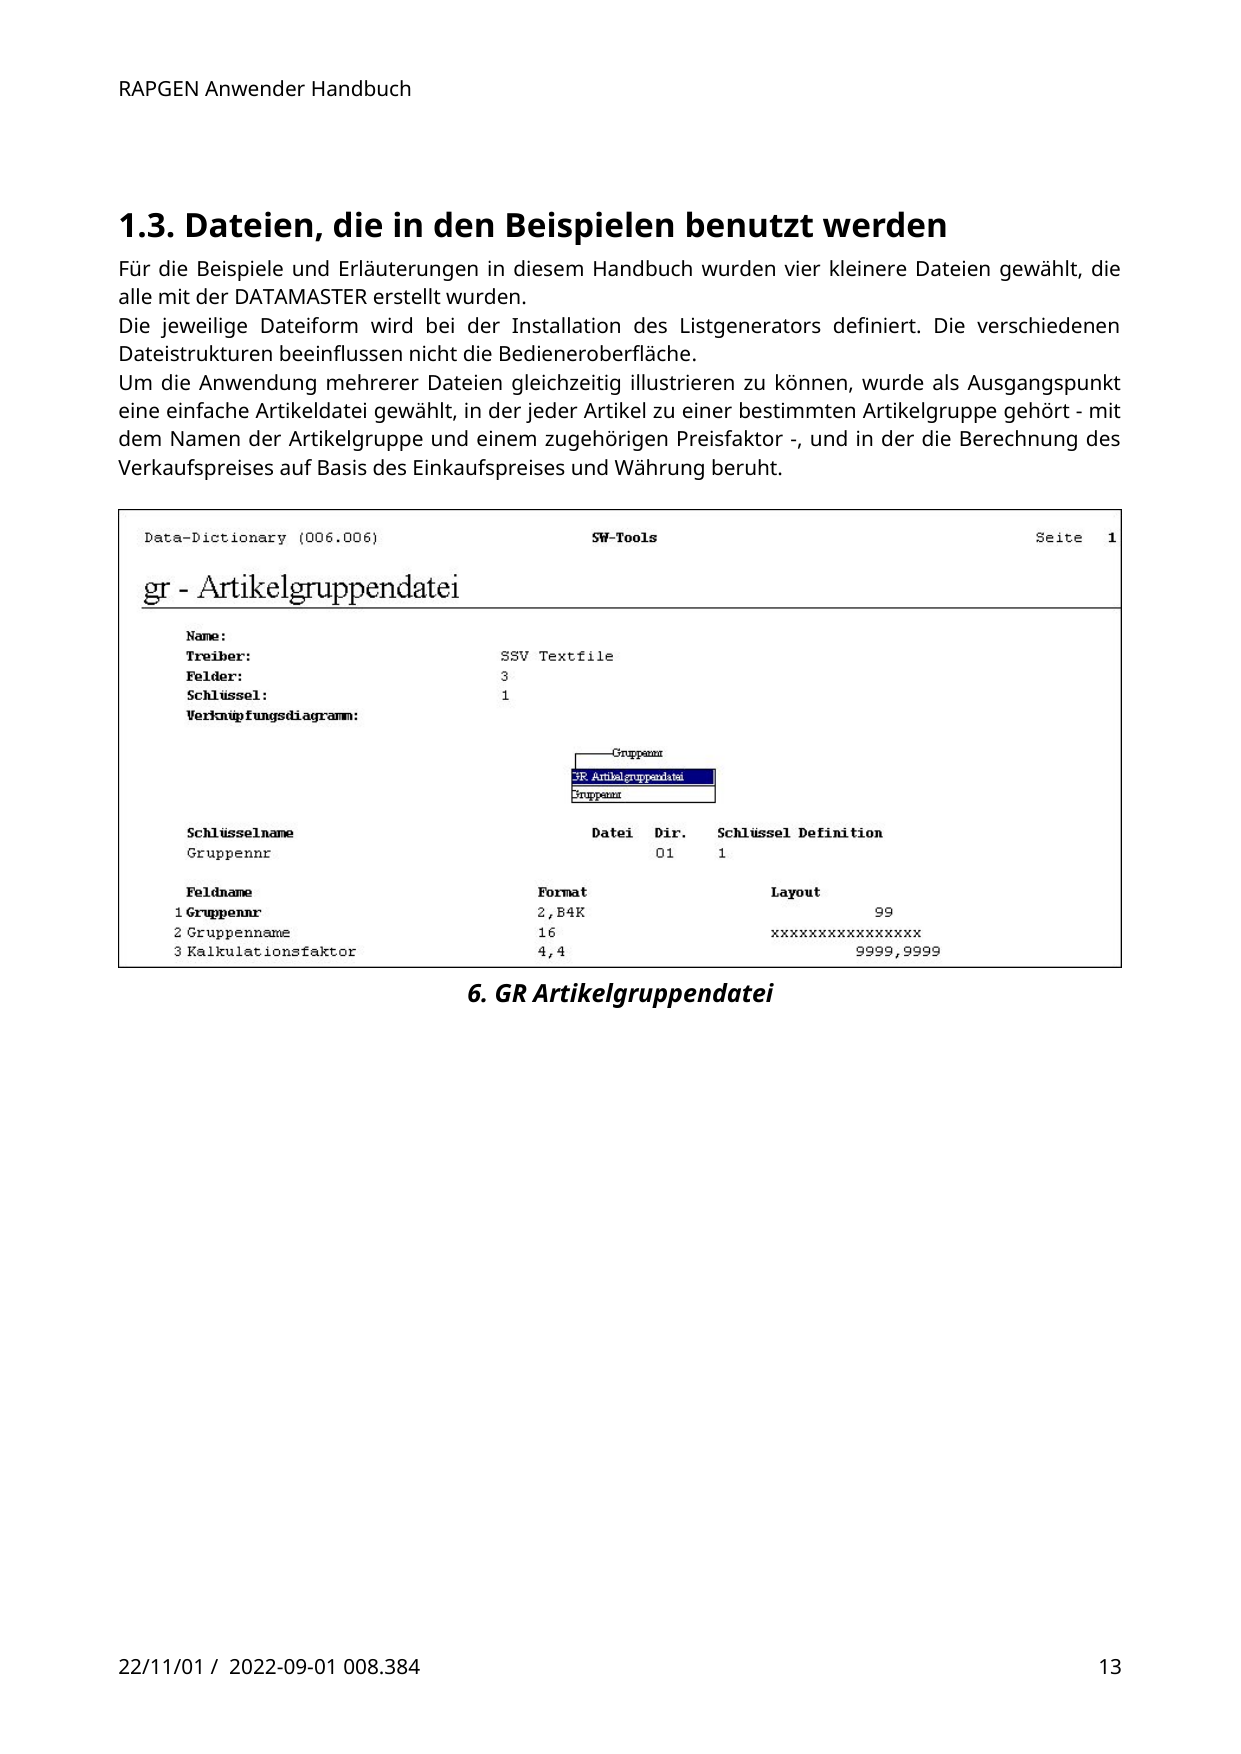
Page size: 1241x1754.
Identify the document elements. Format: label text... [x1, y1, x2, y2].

text Um die Anwendung mehrerer Dateien gleichzeitig illustrieren zu können, wurde als Ausgangspunkt eine einfache Artikeldatei gewählt, in der jeder Artikel zu einer bestimmten Artikelgruppe gehört - mit dem Namen der Artikelgruppe und einem zugehörigen Preisfaktor -, und in der die Berechnung des Verkaufspreises auf Basis des Einkaufspreises und Währung beruht. [118, 368, 1122, 481]
text Die jeweilige Dateiform wird bei der Installation des Listgenerators definiert. Die verschiedenen Dateistrukturen beeinflussen nicht die Bedieneroberfläche. [118, 311, 1122, 368]
picture [118, 509, 1122, 968]
subtitle 6. GR Artikelgruppendatei [118, 976, 1122, 1010]
text Für die Beispiele und Erläuterungen in diesem Handbuch wurden vier kleinere Dateien gewählt, die alle mit der DATAMASTER erstellt wurden. [118, 254, 1122, 311]
subtitle 1.3. Dateien, die in den Beispielen benutzt werden [118, 202, 1122, 248]
